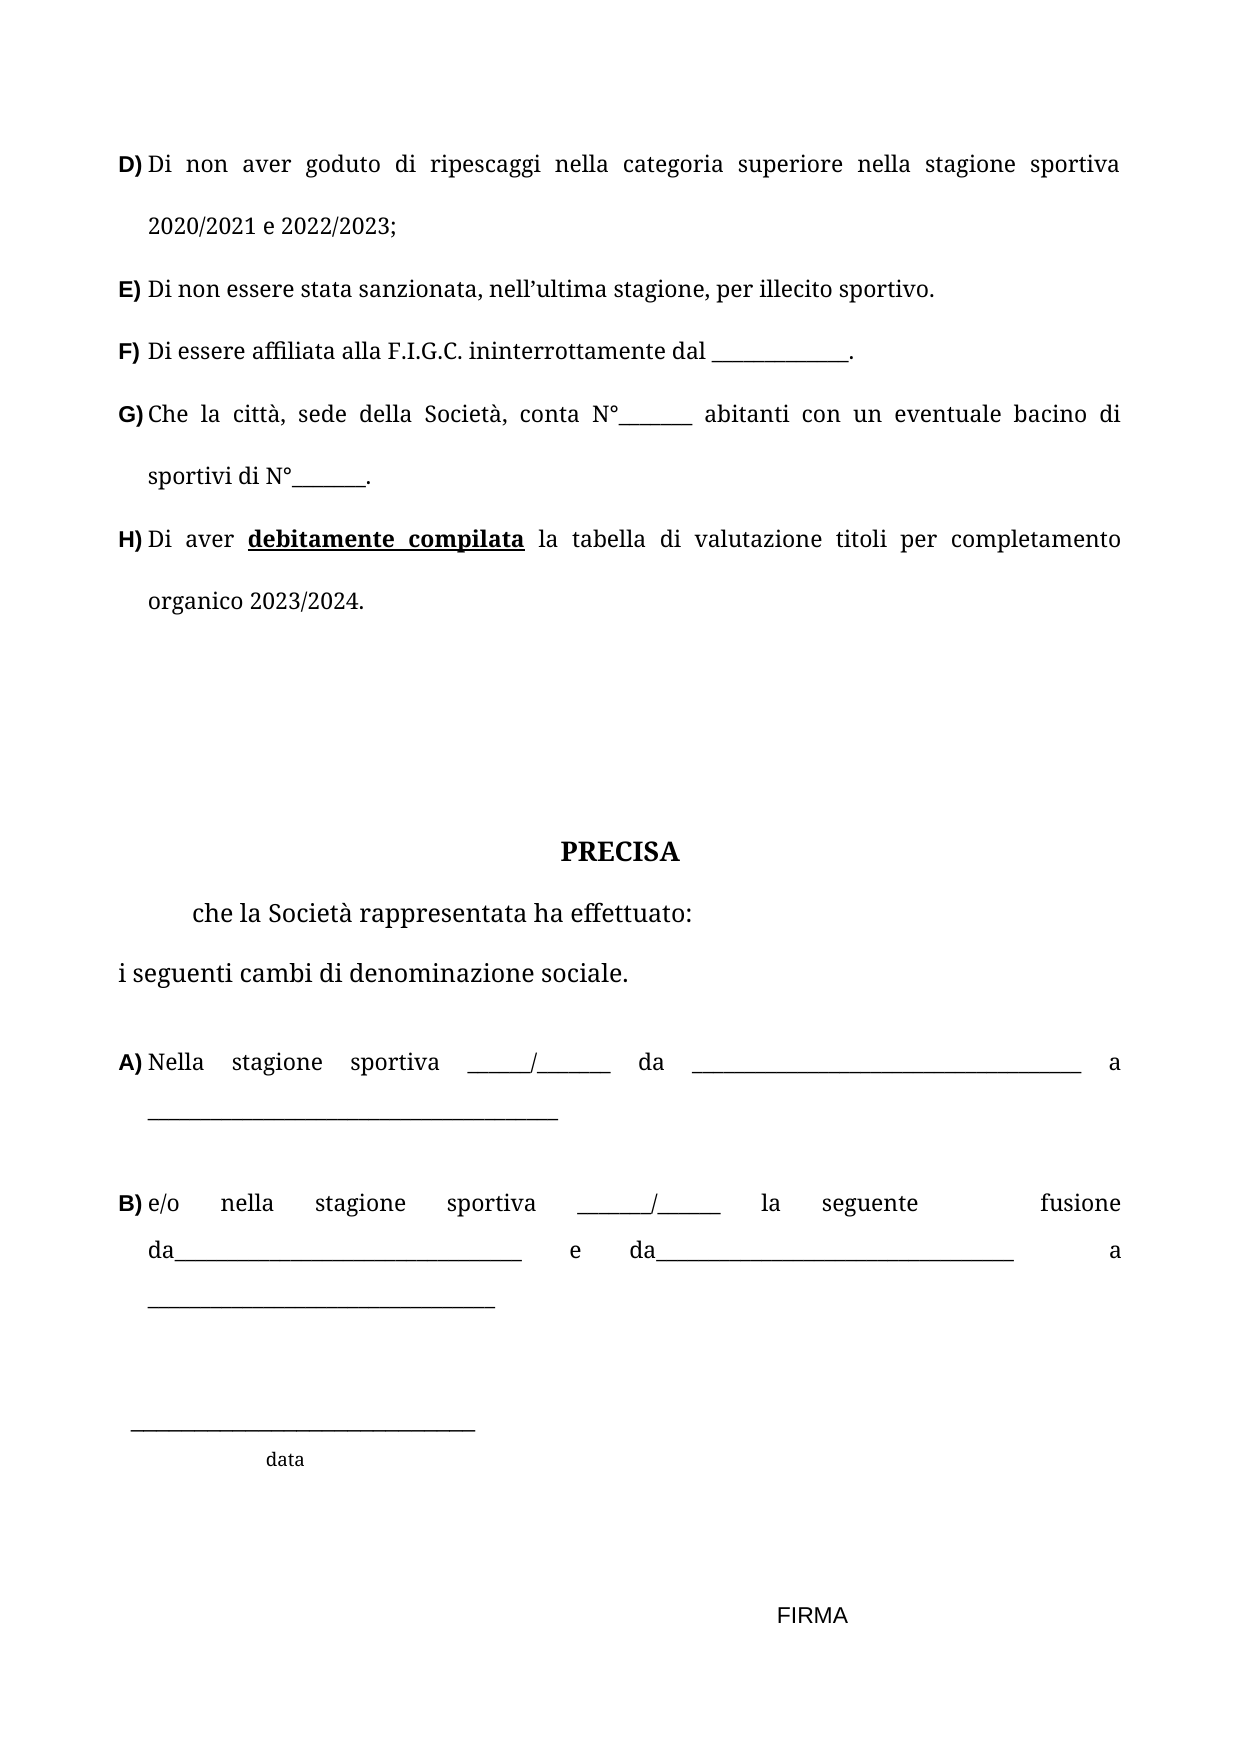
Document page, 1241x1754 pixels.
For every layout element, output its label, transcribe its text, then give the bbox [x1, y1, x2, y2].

list Di aver debitamente compilata la tabella di valutazione titoli per completamento organico 2023/2024. [118, 523, 1122, 616]
list Nella stagione sportiva ______/_______ da _____________________________________ a _______________________________________ [118, 1046, 1122, 1124]
list Che la città, sede della Società, conta N°_______ abitanti con un eventuale bacino di sportivi di N°_______. [118, 398, 1122, 491]
text PRECISA [118, 832, 1122, 869]
list Di non aver goduto di ripescaggi nella categoria superiore nella stagione sportiva 2020/2021 e 2022/2023; [118, 148, 1122, 241]
list Di essere affiliata alla F.I.G.C. ininterrottamente dal _____________. [118, 335, 1122, 366]
list Di non essere stata sanzionata, nell’ultima stagione, per illecito sportivo. [118, 273, 1122, 304]
list e/o nella stagione sportiva _______/______ la seguente fusione da_________________________________ e da__________________________________ a _________________________________ [118, 1187, 1122, 1312]
text FIRMA [118, 1602, 1122, 1629]
text ___________________________ [118, 1406, 1122, 1433]
text i seguenti cambi di denominazione sociale. [118, 956, 1122, 990]
text data [192, 1446, 1122, 1471]
text che la Società rappresentata ha effettuato: [118, 895, 1122, 929]
